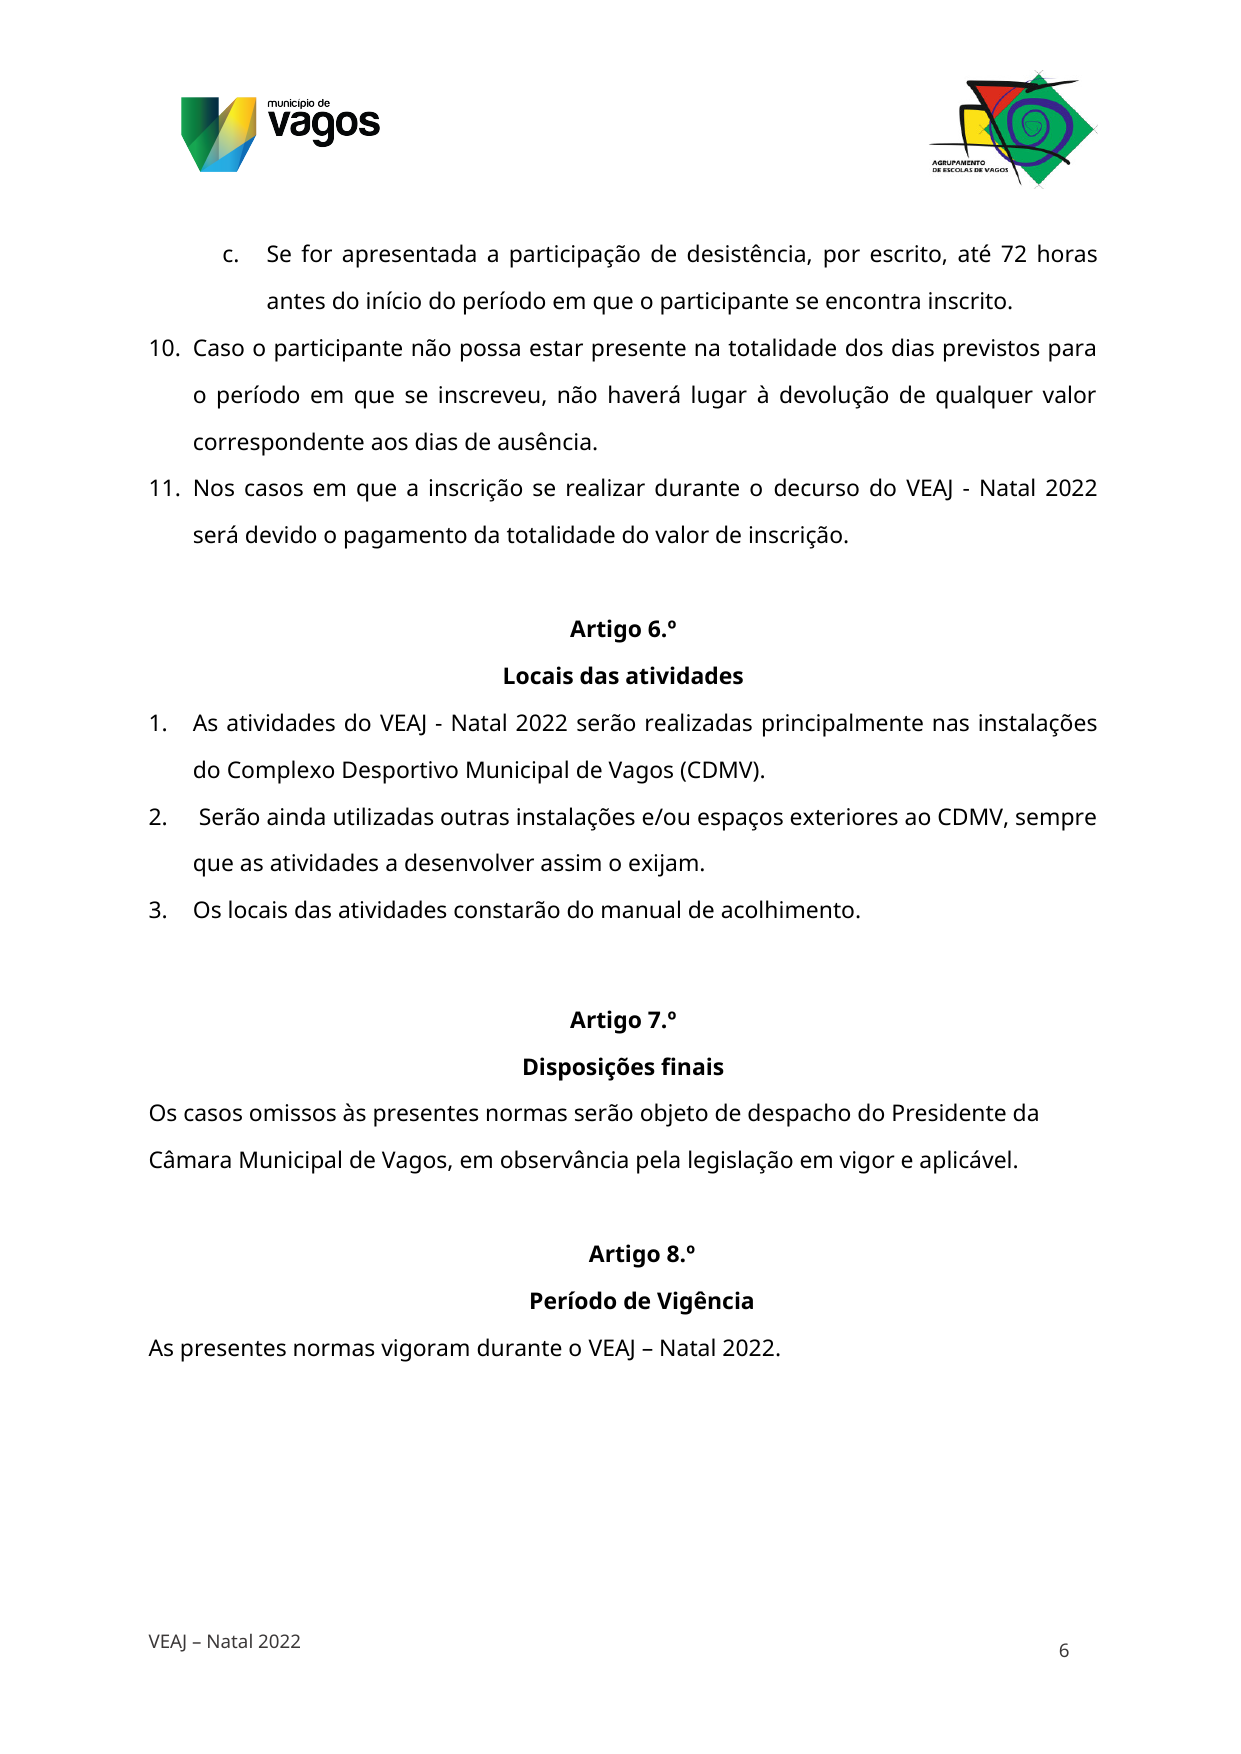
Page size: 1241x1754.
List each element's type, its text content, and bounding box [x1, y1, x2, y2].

text Artigo 8.º [186, 1238, 1098, 1269]
list Caso o participante não possa estar presente na totalidade dos dias previstos para o período em que se inscreveu, não haverá lugar à devolução de qualquer valor correspondente aos dias de ausência. [148, 332, 1098, 457]
text Locais das atividades [148, 660, 1098, 691]
list Serão ainda utilizadas outras instalações e/ou espaços exteriores ao CDMV, sempre que as atividades a desenvolver assim o exijam. [148, 801, 1098, 879]
picture [928, 70, 1098, 189]
text Disposições finais [148, 1051, 1098, 1082]
list Nos casos em que a inscrição se realizar durante o decurso do VEAJ - Natal 2022 será devido o pagamento da totalidade do valor de inscrição. [148, 472, 1098, 551]
list As presentes normas vigoram durante o VEAJ – Natal 2022. [148, 1332, 1098, 1363]
list Os locais das atividades constarão do manual de acolhimento. [148, 894, 1098, 926]
text Artigo 6.º [148, 613, 1098, 644]
list As atividades do VEAJ - Natal 2022 serão realizadas principalmente nas instalações do Complexo Desportivo Municipal de Vagos (CDMV). [148, 707, 1098, 785]
list Se for apresentada a participação de desistência, por escrito, até 72 horas antes do início do período em que o participante se encontra inscrito. [222, 238, 1098, 316]
text Artigo 7.º [148, 1004, 1098, 1035]
text Período de Vigência [186, 1285, 1098, 1316]
text Os casos omissos às presentes normas serão objeto de despacho do Presidente da Câmara Municipal de Vagos, em observância pela legislação em vigor e aplicável. [148, 1097, 1098, 1176]
picture [158, 75, 403, 195]
